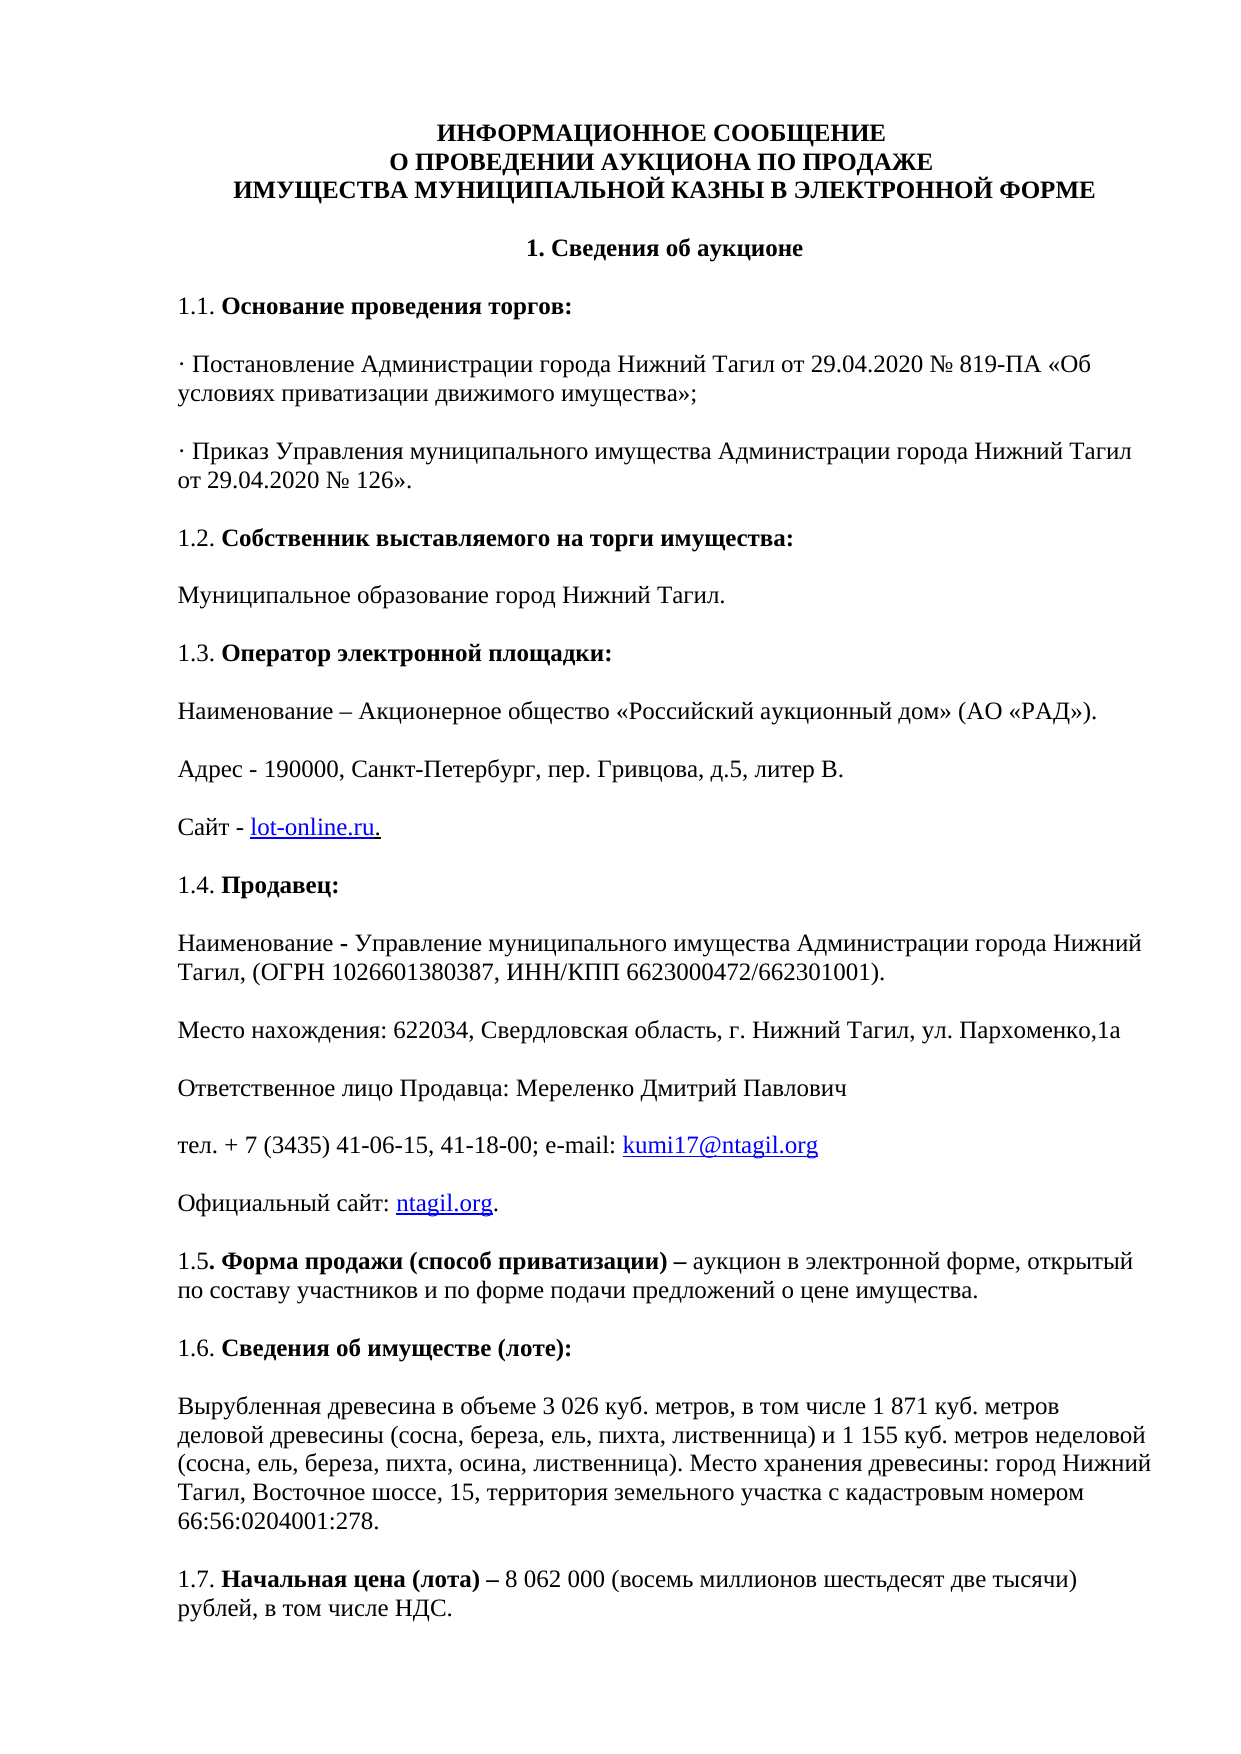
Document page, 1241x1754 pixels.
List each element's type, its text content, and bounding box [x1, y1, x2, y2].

text 1. Сведения об аукционе [177, 233, 1152, 262]
text О ПРОВЕДЕНИИ АУКЦИОНА ПО ПРОДАЖЕ [177, 147, 1152, 176]
text Вырубленная древесина в объеме 3 026 куб. метров, в том числе 1 871 куб. метров деловой древесины (сосна, береза, ель, пихта, лиственница) и 1 155 куб. метров неделовой (сосна, ель, береза, пихта, осина, лиственница). Место хранения древесины: город Нижний Тагил, Восточное шоссе, 15, территория земельного участка с кадастровым номером 66:56:0204001:278. [177, 1391, 1152, 1535]
text 1.1. Основание проведения торгов: [177, 291, 1152, 320]
text Сайт - lot-online.ru. [177, 812, 1152, 841]
text Наименование - Управление муниципального имущества Администрации города Нижний Тагил, (ОГРН 1026601380387, ИНН/КПП 6623000472/662301001). [177, 928, 1152, 986]
text ИМУЩЕСТВА МУНИЦИПАЛЬНОЙ КАЗНЫ В ЭЛЕКТРОННОЙ ФОРМЕ [177, 176, 1152, 204]
text Место нахождения: 622034, Свердловская область, г. Нижний Тагил, ул. Пархоменко,1а [177, 1015, 1152, 1043]
text 1.4. Продавец: [177, 870, 1152, 899]
text 1.5. Форма продажи (способ приватизации) – аукцион в электронной форме, открытый по составу участников и по форме подачи предложений о цене имущества. [177, 1246, 1152, 1304]
text Муниципальное образование город Нижний Тагил. [177, 581, 1152, 609]
text 1.6. Сведения об имуществе (лоте): [177, 1333, 1152, 1362]
text Наименование – Акционерное общество «Российский аукционный дом» (АО «РАД»). [177, 696, 1152, 725]
text ИНФОРМАЦИОННОЕ СООБЩЕНИЕ [177, 118, 1152, 147]
text Ответственное лицо Продавца: Мереленко Дмитрий Павлович [177, 1073, 1152, 1101]
text Адрес - 190000, Санкт-Петербург, пер. Гривцова, д.5, литер В. [177, 754, 1152, 783]
text · Постановление Администрации города Нижний Тагил от 29.04.2020 № 819-ПА «Об условиях приватизации движимого имущества»; [177, 349, 1152, 407]
text Официальный сайт: ntagil.org. [177, 1188, 1152, 1217]
text 1.2. Собственник выставляемого на торги имущества: [177, 523, 1152, 551]
text 1.7. Начальная цена (лота) – 8 062 000 (восемь миллионов шестьдесят две тысячи) рублей, в том числе НДС. [177, 1564, 1152, 1621]
text тел. + 7 (3435) 41-06-15, 41-18-00; e-mail: kumi17@ntagil.org [177, 1131, 1152, 1159]
text 1.3. Оператор электронной площадки: [177, 638, 1152, 667]
text · Приказ Управления муниципального имущества Администрации города Нижний Тагил от 29.04.2020 № 126». [177, 436, 1152, 493]
